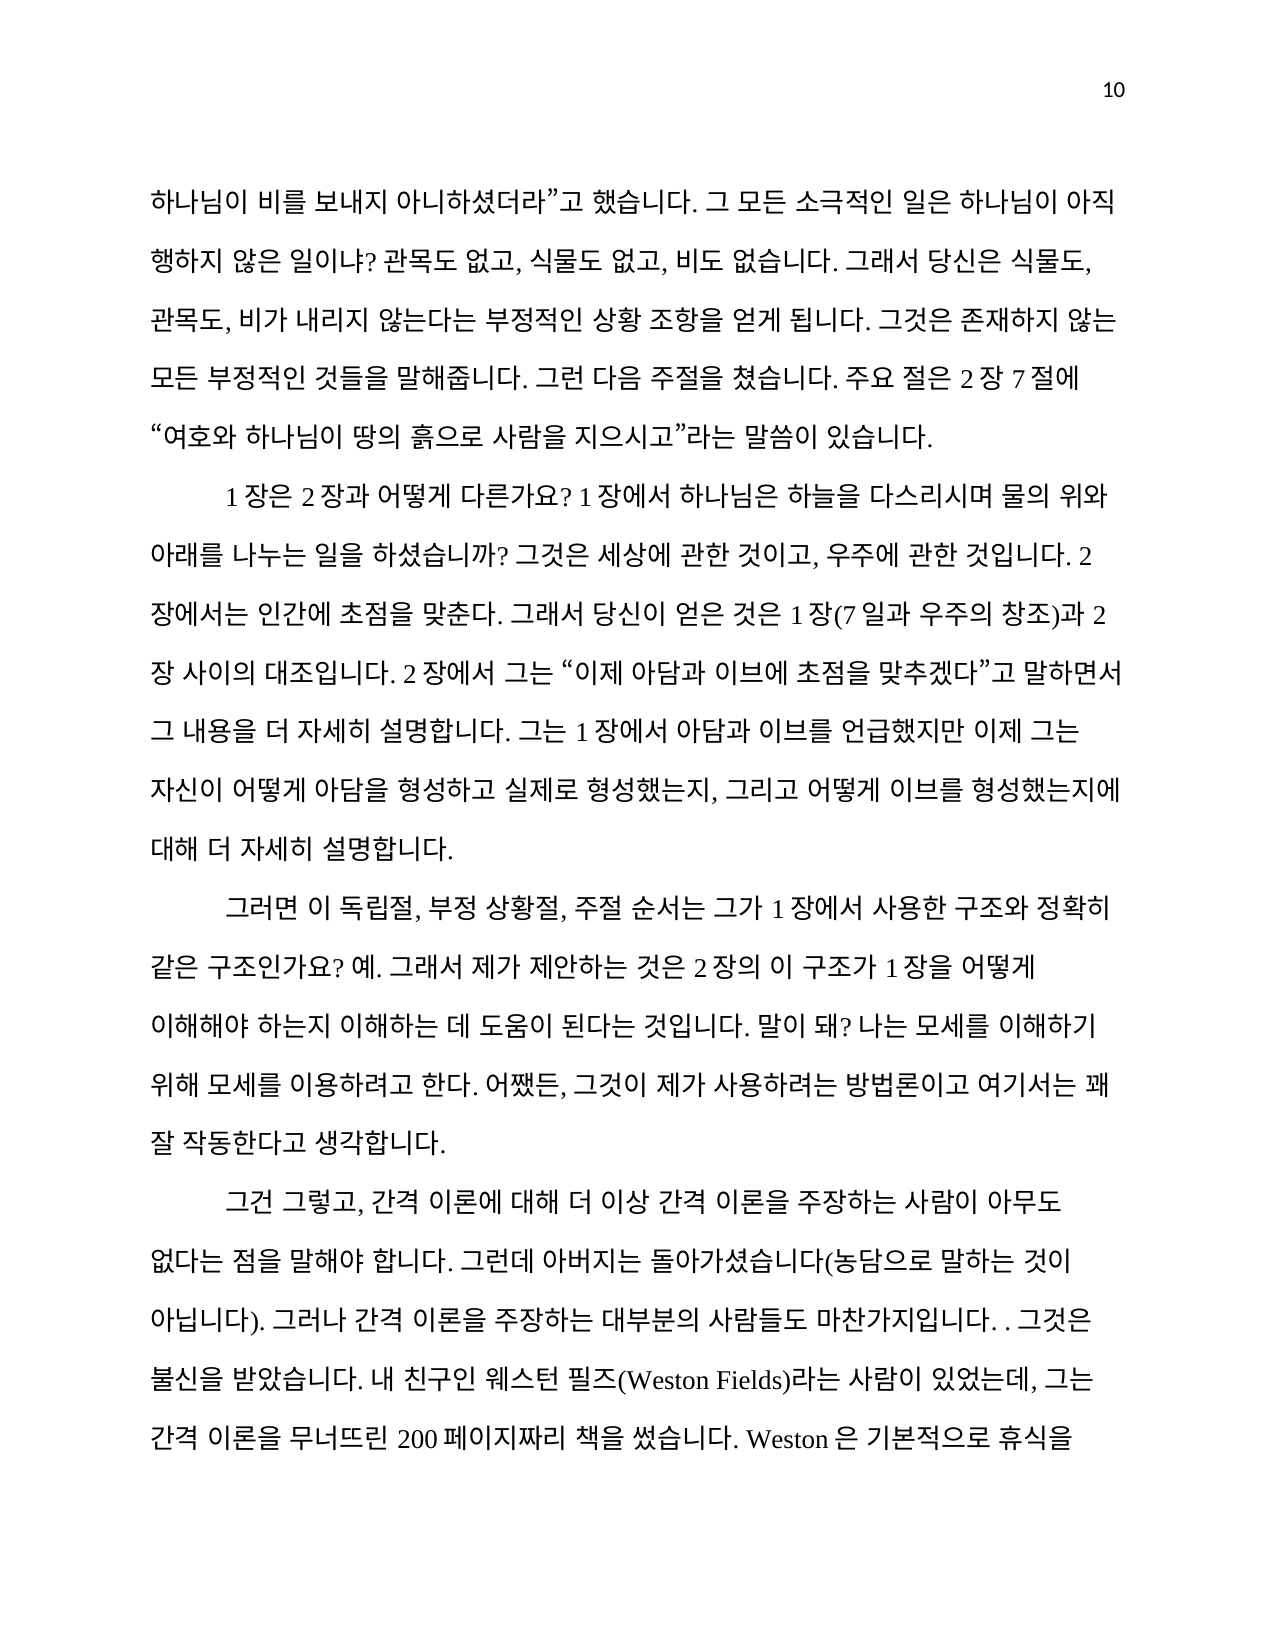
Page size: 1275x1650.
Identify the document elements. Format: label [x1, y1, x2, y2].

text [150, 181, 1125, 1456]
